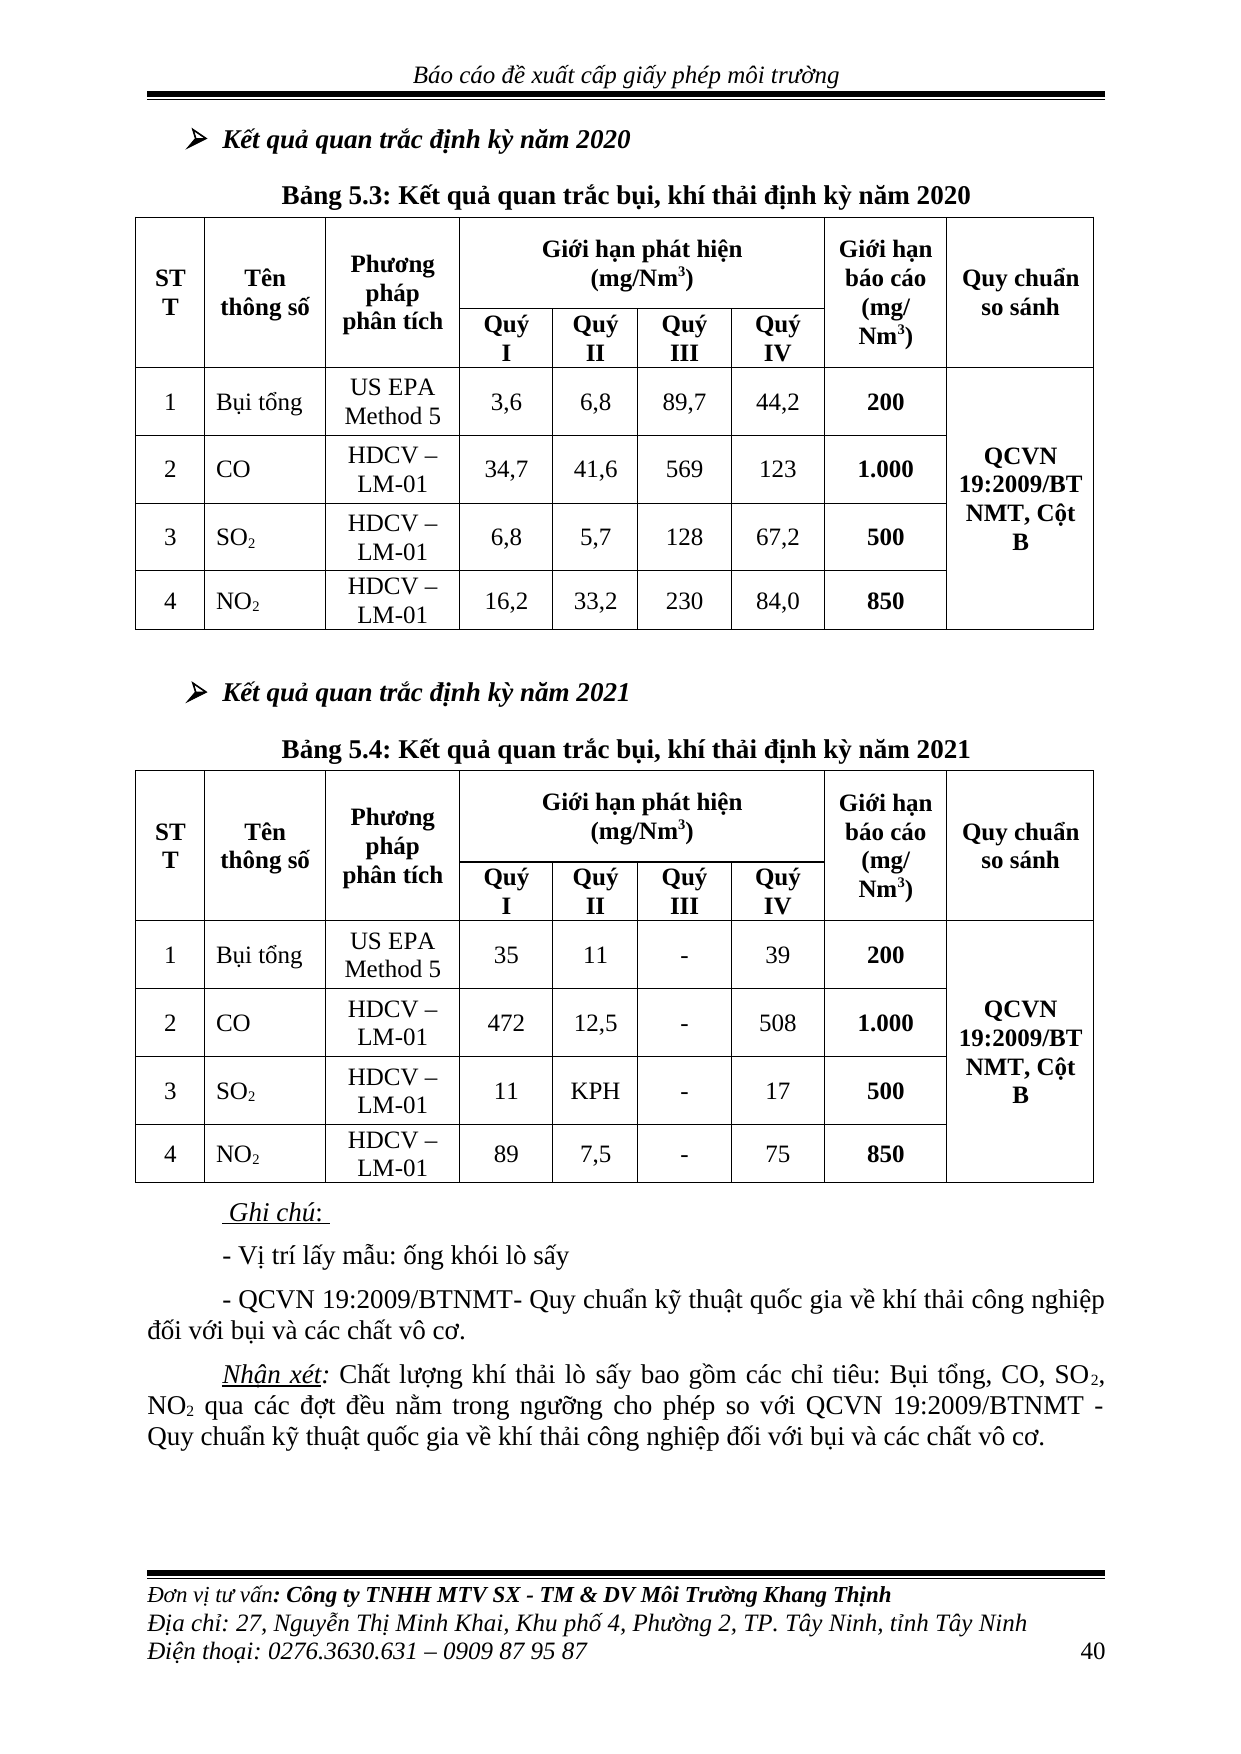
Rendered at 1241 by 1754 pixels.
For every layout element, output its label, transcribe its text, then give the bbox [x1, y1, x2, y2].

table_cell 44,2 [732, 368, 824, 434]
table_cell 4 [136, 571, 204, 629]
table_cell Bụi tổng [205, 368, 325, 434]
table_cell 84,0 [732, 571, 824, 629]
table_cell HDCV – LM-01 [326, 436, 459, 502]
table_cell Quý IV [732, 309, 824, 367]
table_cell 500 [825, 504, 946, 570]
table_cell - [638, 1057, 731, 1124]
table_cell 500 [825, 1057, 946, 1124]
table_cell CO [205, 989, 325, 1056]
table_cell Quý IV [732, 863, 824, 920]
table_cell Quý I [460, 863, 552, 920]
table_cell Quý I [460, 309, 552, 367]
list Kết quả quan trắc định kỳ năm 2020 [184, 123, 1105, 154]
table_cell US EPA Method 5 [326, 368, 459, 434]
table_cell 128 [638, 504, 731, 570]
list Kết quả quan trắc định kỳ năm 2021 [184, 676, 1105, 708]
table_cell 6,8 [460, 504, 552, 570]
table_cell KPH [553, 1057, 637, 1124]
table_header Giới hạn báo cáo (mg/Nm3) [825, 771, 946, 920]
table_cell 6,8 [553, 368, 637, 434]
table_cell 3 [136, 1057, 204, 1124]
table_header Quy chuẩn so sánh [947, 218, 1093, 367]
table_header Tên thông số [205, 771, 325, 920]
subtitle Bảng 5.4: Kết quả quan trắc bụi, khí thải định kỳ năm 2021 [147, 733, 1105, 764]
table_cell 7,5 [553, 1125, 637, 1182]
table_cell 89,7 [638, 368, 731, 434]
table_cell 16,2 [460, 571, 552, 629]
table_cell 39 [732, 921, 824, 988]
table_cell 11 [553, 921, 637, 988]
subtitle Bảng 5.3: Kết quả quan trắc bụi, khí thải định kỳ năm 2020 [147, 179, 1105, 210]
table_cell 17 [732, 1057, 824, 1124]
table_cell - [638, 989, 731, 1056]
table_cell Bụi tổng [205, 921, 325, 988]
table_cell Quý III [638, 309, 731, 367]
table_cell CO [205, 436, 325, 502]
table_cell 1.000 [825, 989, 946, 1056]
text Ghi chú: [147, 1196, 1105, 1227]
table_cell 230 [638, 571, 731, 629]
table_cell 472 [460, 989, 552, 1056]
table_cell 67,2 [732, 504, 824, 570]
table_header Phương pháp phân tích [326, 771, 459, 920]
table_cell 3 [136, 504, 204, 570]
table_cell 1 [136, 368, 204, 434]
table_cell Quý II [553, 309, 637, 367]
table_cell 3,6 [460, 368, 552, 434]
table_cell HDCV – LM-01 [326, 1057, 459, 1124]
table_cell 2 [136, 989, 204, 1056]
table_header Tên thông số [205, 218, 325, 367]
table_cell HDCV – LM-01 [326, 571, 459, 629]
table_header STT [136, 771, 204, 920]
text Nhận xét: Chất lượng khí thải lò sấy bao gồm các chỉ tiêu: Bụi tổng, CO, SO2, NO2 qua các đợt đều nằm trong ngưỡng cho phép so với QCVN 19:2009/BTNMT - Quy chuẩn kỹ thuật quốc gia về khí thải công nghiệp đối với bụi và các chất vô cơ. [147, 1358, 1105, 1451]
table_cell 5,7 [553, 504, 637, 570]
table_cell - [638, 921, 731, 988]
table_cell 4 [136, 1125, 204, 1182]
table_cell 569 [638, 436, 731, 502]
table_cell 33,2 [553, 571, 637, 629]
text - QCVN 19:2009/BTNMT- Quy chuẩn kỹ thuật quốc gia về khí thải công nghiệp đối với bụi và các chất vô cơ. [147, 1283, 1105, 1345]
table_cell SO2 [205, 1057, 325, 1124]
table_cell NO2 [205, 1125, 325, 1182]
table_header Giới hạn báo cáo (mg/Nm3) [825, 218, 946, 367]
table_cell 1 [136, 921, 204, 988]
table_header Giới hạn phát hiện (mg/Nm3) [460, 218, 824, 308]
table_header Giới hạn phát hiện (mg/Nm3) [460, 771, 824, 861]
table_cell Quý II [553, 863, 637, 920]
table_cell 2 [136, 436, 204, 502]
table_cell 11 [460, 1057, 552, 1124]
table_header Phương pháp phân tích [326, 218, 459, 367]
table_cell 508 [732, 989, 824, 1056]
table_cell 123 [732, 436, 824, 502]
table_cell 200 [825, 368, 946, 434]
table_cell HDCV – LM-01 [326, 504, 459, 570]
table_header STT [136, 218, 204, 367]
table_cell 12,5 [553, 989, 637, 1056]
table_cell HDCV – LM-01 [326, 989, 459, 1056]
table_cell QCVN 19:2009/BTNMT, Cột B [947, 921, 1093, 1182]
table_cell - [638, 1125, 731, 1182]
table_cell 35 [460, 921, 552, 988]
table_cell Quý III [638, 863, 731, 920]
table_cell NO2 [205, 571, 325, 629]
table_cell HDCV – LM-01 [326, 1125, 459, 1182]
table_cell QCVN 19:2009/BTNMT, Cột B [947, 368, 1093, 629]
table_cell 850 [825, 571, 946, 629]
table_cell 34,7 [460, 436, 552, 502]
table_cell 850 [825, 1125, 946, 1182]
table_cell SO2 [205, 504, 325, 570]
table_cell 41,6 [553, 436, 637, 502]
table_cell 1.000 [825, 436, 946, 502]
table_header Quy chuẩn so sánh [947, 771, 1093, 920]
table_cell 89 [460, 1125, 552, 1182]
table_cell 200 [825, 921, 946, 988]
table_cell US EPA Method 5 [326, 921, 459, 988]
table_cell 75 [732, 1125, 824, 1182]
text - Vị trí lấy mẫu: ống khói lò sấy [147, 1239, 1105, 1271]
